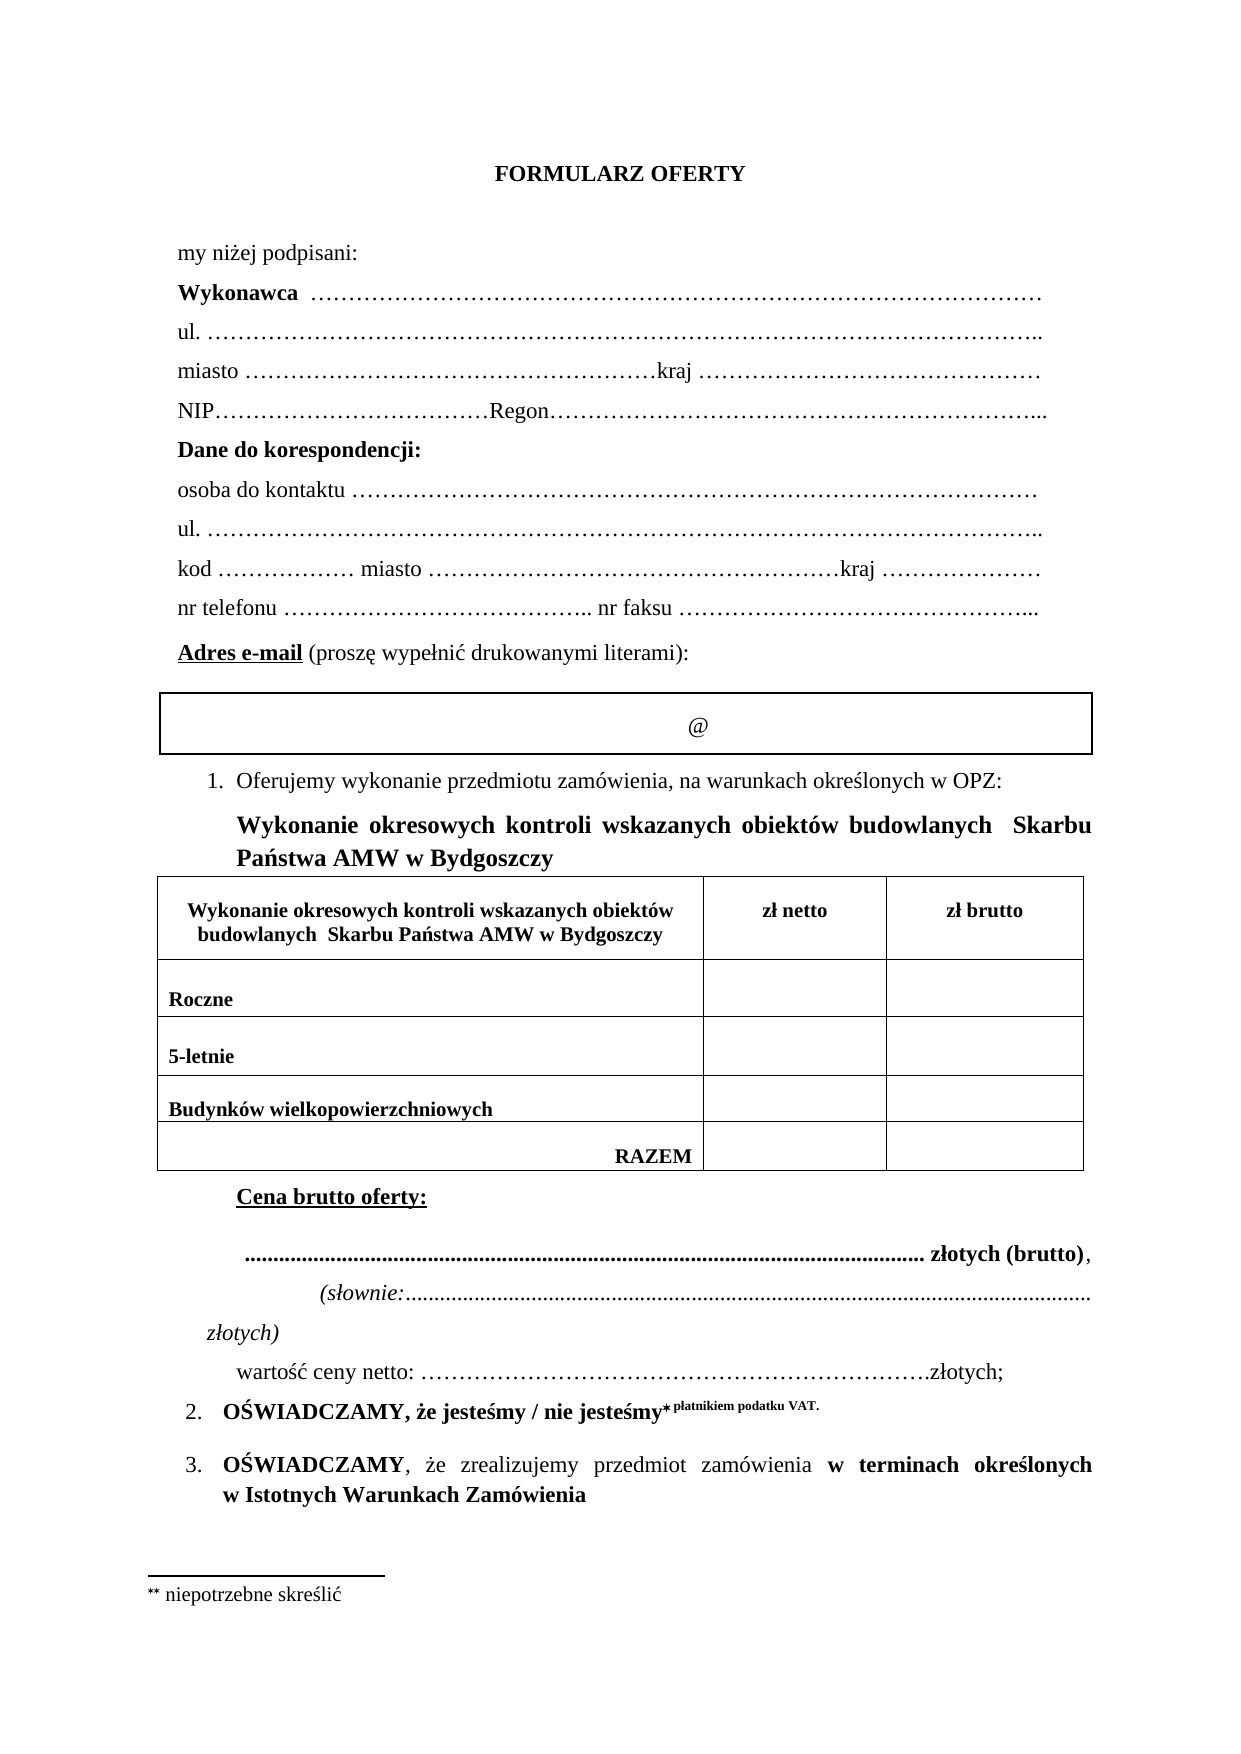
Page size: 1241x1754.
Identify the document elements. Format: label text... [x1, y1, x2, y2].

table_cell Roczne [158, 960, 703, 1016]
table_cell RAZEM [158, 1122, 703, 1170]
text miasto ………………………………………………kraj ……………………………………… [177, 358, 1093, 384]
text osoba do kontaktu ……………………………………………………………………………… [177, 476, 1093, 502]
text ....................................................................................................................... złotych (brutto), [221, 1240, 1093, 1266]
text my niżej podpisani: [177, 239, 1093, 266]
text NIP………………………………Regon………………………………………………………... [177, 397, 1093, 423]
text Wykonawca …………………………………………………………………………………… [177, 279, 1093, 305]
table_cell 5-letnie [158, 1017, 703, 1075]
table_cell [704, 1076, 886, 1121]
table_header @ [161, 694, 1091, 753]
text ul. ……………………………………………………………………………………………….. [177, 516, 1093, 542]
text ul. ……………………………………………………………………………………………….. [177, 318, 1093, 344]
text Adres e-mail (proszę wypełnić drukowanymi literami): [177, 634, 1093, 667]
text kod ……………… miasto ………………………………………………kraj ………………… [177, 555, 1093, 581]
list OŚWIADCZAMY, że zrealizujemy przedmiot zamówienia w terminach określonych w Istotnych Warunkach Zamówienia [185, 1451, 1093, 1507]
text (słownie:........................................................................................................................ złotych) [207, 1279, 1093, 1345]
table_cell [887, 960, 1083, 1016]
table_cell [887, 1017, 1083, 1075]
table_cell [704, 1122, 886, 1170]
table_header zł netto [704, 877, 886, 959]
text wartość ceny netto: ………………………………………………………….złotych; [236, 1358, 1093, 1385]
table_cell [704, 960, 886, 1016]
text Cena brutto oferty: [236, 1183, 1093, 1210]
table_cell [887, 1076, 1083, 1121]
text nr telefonu ………………………………….. nr faksu ………………………………………... [177, 594, 1093, 621]
text Dane do korespondencji: [177, 437, 1093, 463]
table_cell [887, 1122, 1083, 1170]
table_header Wykonanie okresowych kontroli wskazanych obiektów budowlanych Skarbu Państwa AMW w Bydgoszczy 5-letnie Budynków wielkopowierzchniowych 3.Budynków wielkopowierzchniowych [158, 877, 703, 959]
table_cell Budynków wielkopowierzchniowych [158, 1076, 703, 1121]
text FORMULARZ OFERTY [148, 160, 1093, 186]
text Wykonanie okresowych kontroli wskazanych obiektów budowlanych Skarbu Państwa AMW w Bydgoszczy [236, 810, 1093, 872]
table_cell [704, 1017, 886, 1075]
table_header zł brutto [887, 877, 1083, 959]
list Oferujemy wykonanie przedmiotu zamówienia, na warunkach określonych w OPZ: [207, 767, 1093, 794]
list OŚWIADCZAMY, że jesteśmy / nie jesteśmy płatnikiem podatku VAT. [185, 1398, 1093, 1424]
